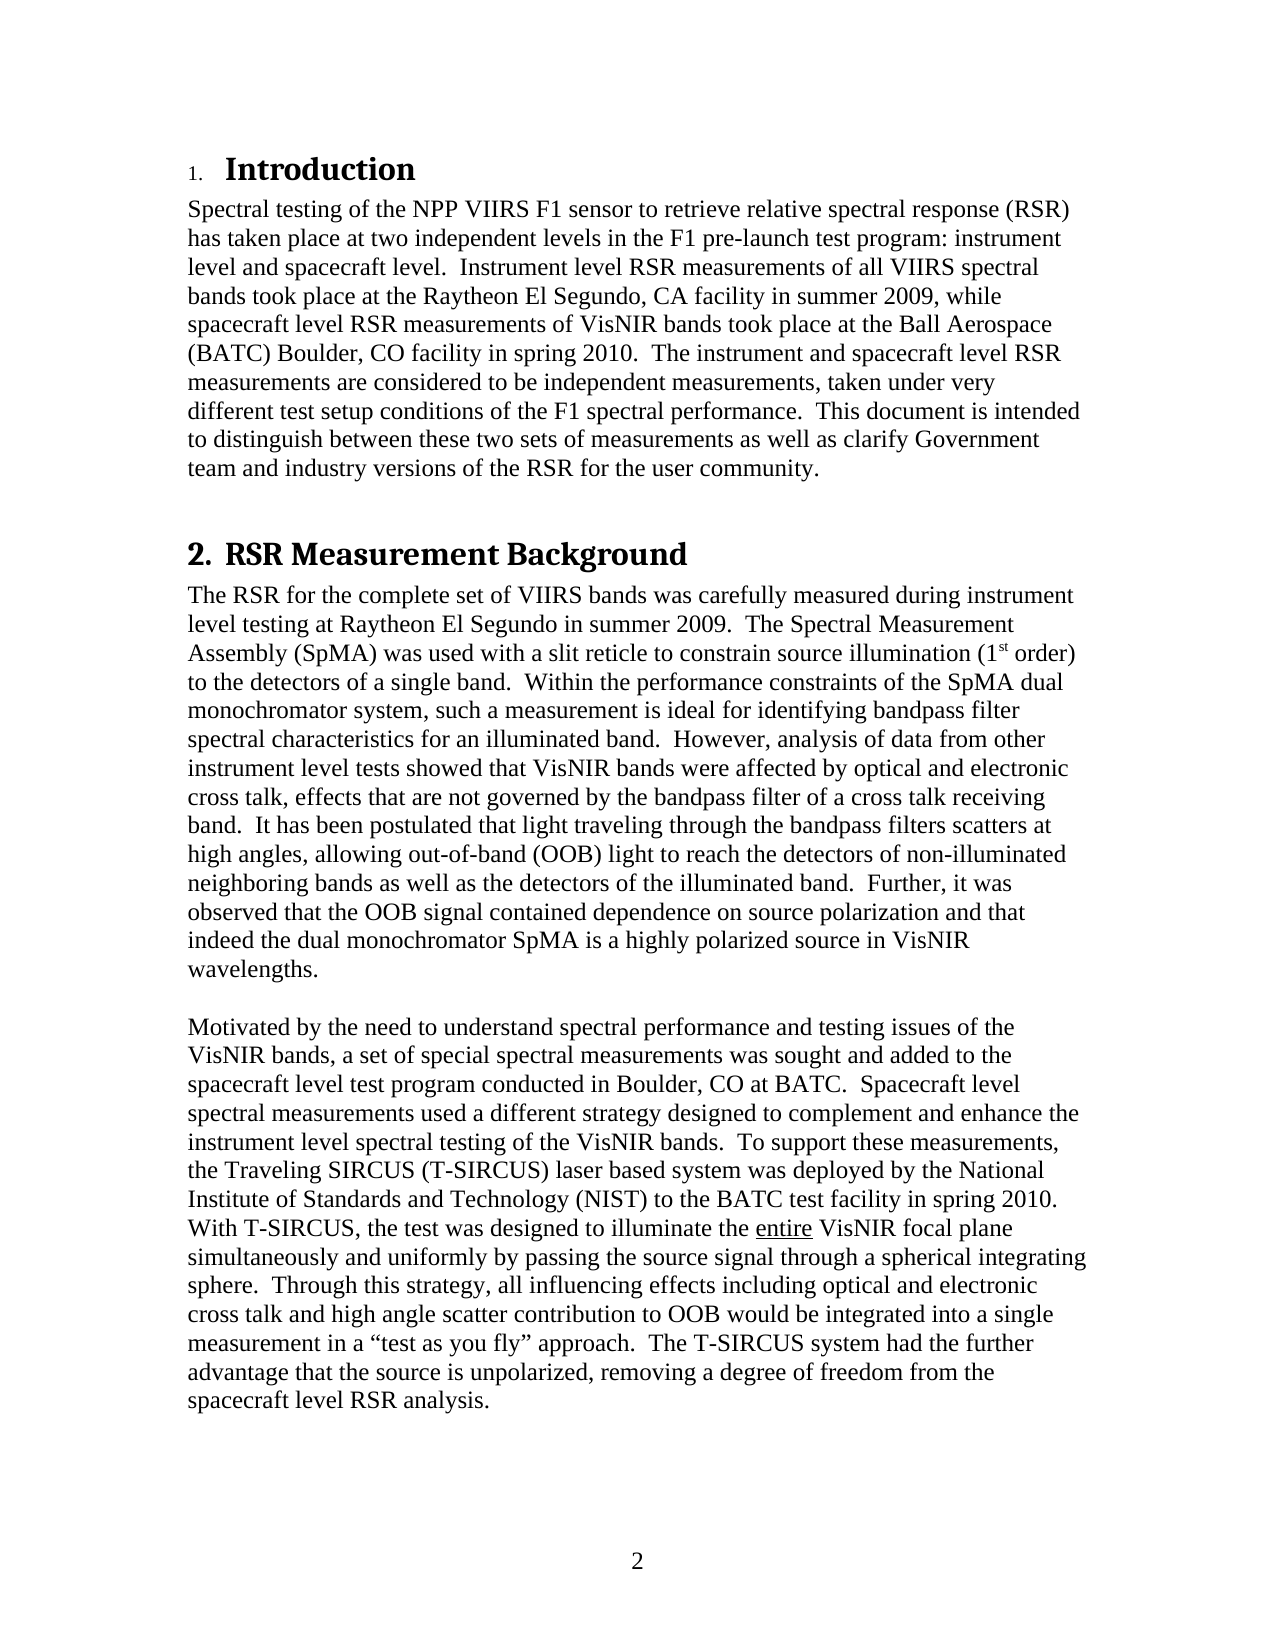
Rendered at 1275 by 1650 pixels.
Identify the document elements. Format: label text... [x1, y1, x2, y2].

subtitle RSR Measurement Background [187, 536, 1087, 574]
text Motivated by the need to understand spectral performance and testing issues of the VisNIR bands, a set of special spectral measurements was sought and added to the spacecraft level test program conducted in Boulder, CO at BATC. Spacecraft level spectral measurements used a different strategy designed to complement and enhance the instrument level spectral testing of the VisNIR bands. To support these measurements, the Traveling SIRCUS (T-SIRCUS) laser based system was deployed by the National Institute of Standards and Technology (NIST) to the BATC test facility in spring 2010. With T-SIRCUS, the test was designed to illuminate the entire VisNIR focal plane simultaneously and uniformly by passing the source signal through a spherical integrating sphere. Through this strategy, all influencing effects including optical and electronic cross talk and high angle scatter contribution to OOB would be integrated into a single measurement in a “test as you fly” approach. The T-SIRCUS system had the further advantage that the source is unpolarized, removing a degree of freedom from the spacecraft level RSR analysis. [187, 1012, 1087, 1414]
text The RSR for the complete set of VIIRS bands was carefully measured during instrument level testing at Raytheon El Segundo in summer 2009. The Spectral Measurement Assembly (SpMA) was used with a slit reticle to constrain source illumination (1st order) to the detectors of a single band. Within the performance constraints of the SpMA dual monochromator system, such a measurement is ideal for identifying bandpass filter spectral characteristics for an illuminated band. However, analysis of data from other instrument level tests showed that VisNIR bands were affected by optical and electronic cross talk, effects that are not governed by the bandpass filter of a cross talk receiving band. It has been postulated that light traveling through the bandpass filters scatters at high angles, allowing out-of-band (OOB) light to reach the detectors of non-illuminated neighboring bands as well as the detectors of the illuminated band. Further, it was observed that the OOB signal contained dependence on source polarization and that indeed the dual monochromator SpMA is a highly polarized source in VisNIR wavelengths. [187, 580, 1087, 983]
subtitle Introduction [187, 150, 1087, 188]
text Spectral testing of the NPP VIIRS F1 sensor to retrieve relative spectral response (RSR) has taken place at two independent levels in the F1 pre-launch test program: instrument level and spacecraft level. Instrument level RSR measurements of all VIIRS spectral bands took place at the Raytheon El Segundo, CA facility in summer 2009, while spacecraft level RSR measurements of VisNIR bands took place at the Ball Aerospace (BATC) Boulder, CO facility in spring 2010. The instrument and spacecraft level RSR measurements are considered to be independent measurements, taken under very different test setup conditions of the F1 spectral performance. This document is intended to distinguish between these two sets of measurements as well as clarify Government team and industry versions of the RSR for the user community. [187, 194, 1087, 482]
